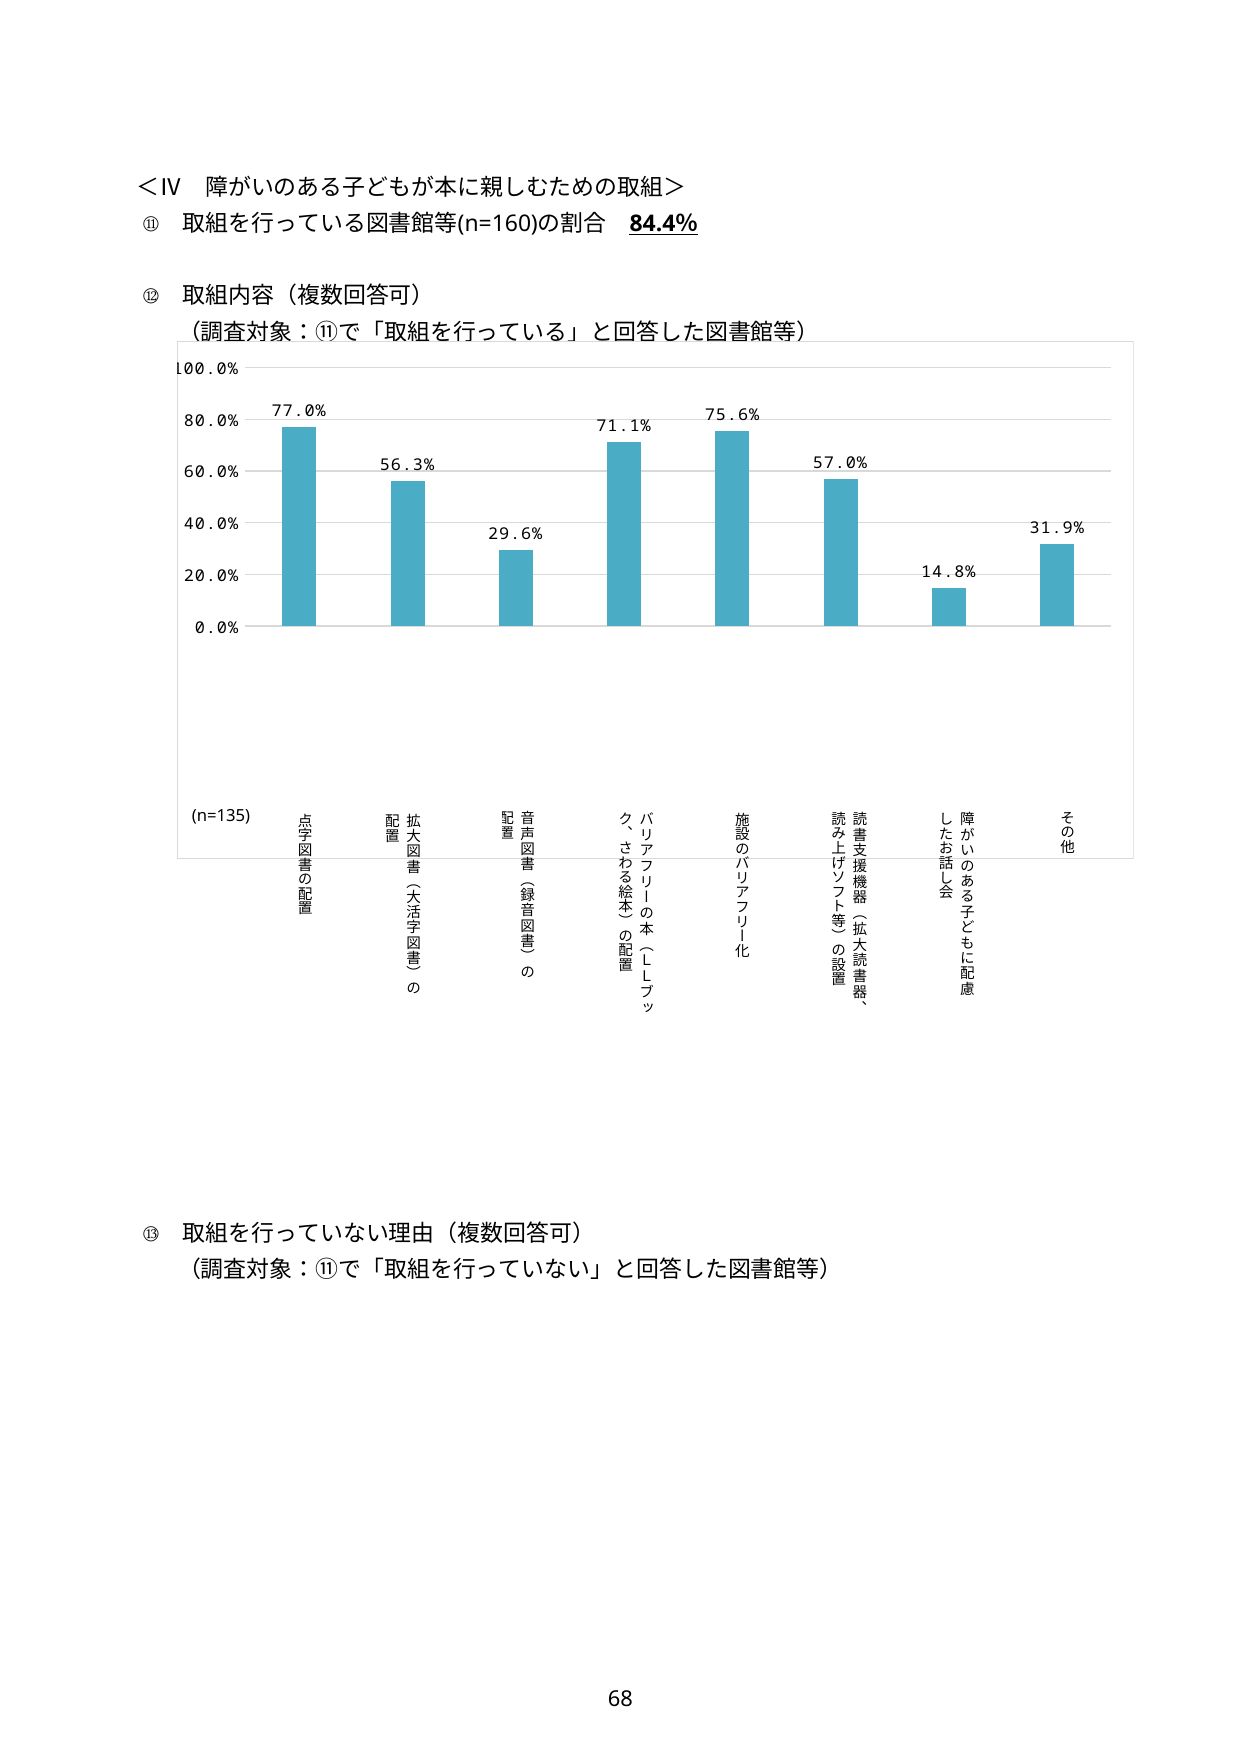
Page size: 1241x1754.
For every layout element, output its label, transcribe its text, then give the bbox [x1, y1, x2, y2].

text ⑫ 取組内容（複数回答可） [106, 276, 1134, 312]
text ⑪ 取組を行っている図書館等(n=160)の割合 84.4％ [106, 204, 1134, 240]
text （調査対象：⑪で「取組を行っていない」と回答した図書館等） [106, 1249, 1134, 1285]
text （調査対象：⑪で「取組を行っている」と回答した図書館等） [106, 312, 1134, 348]
text ⑬ 取組を行っていない理由（複数回答可） [106, 1213, 1134, 1249]
text ＜Ⅳ 障がいのある子どもが本に親しむための取組＞ [106, 168, 1134, 204]
